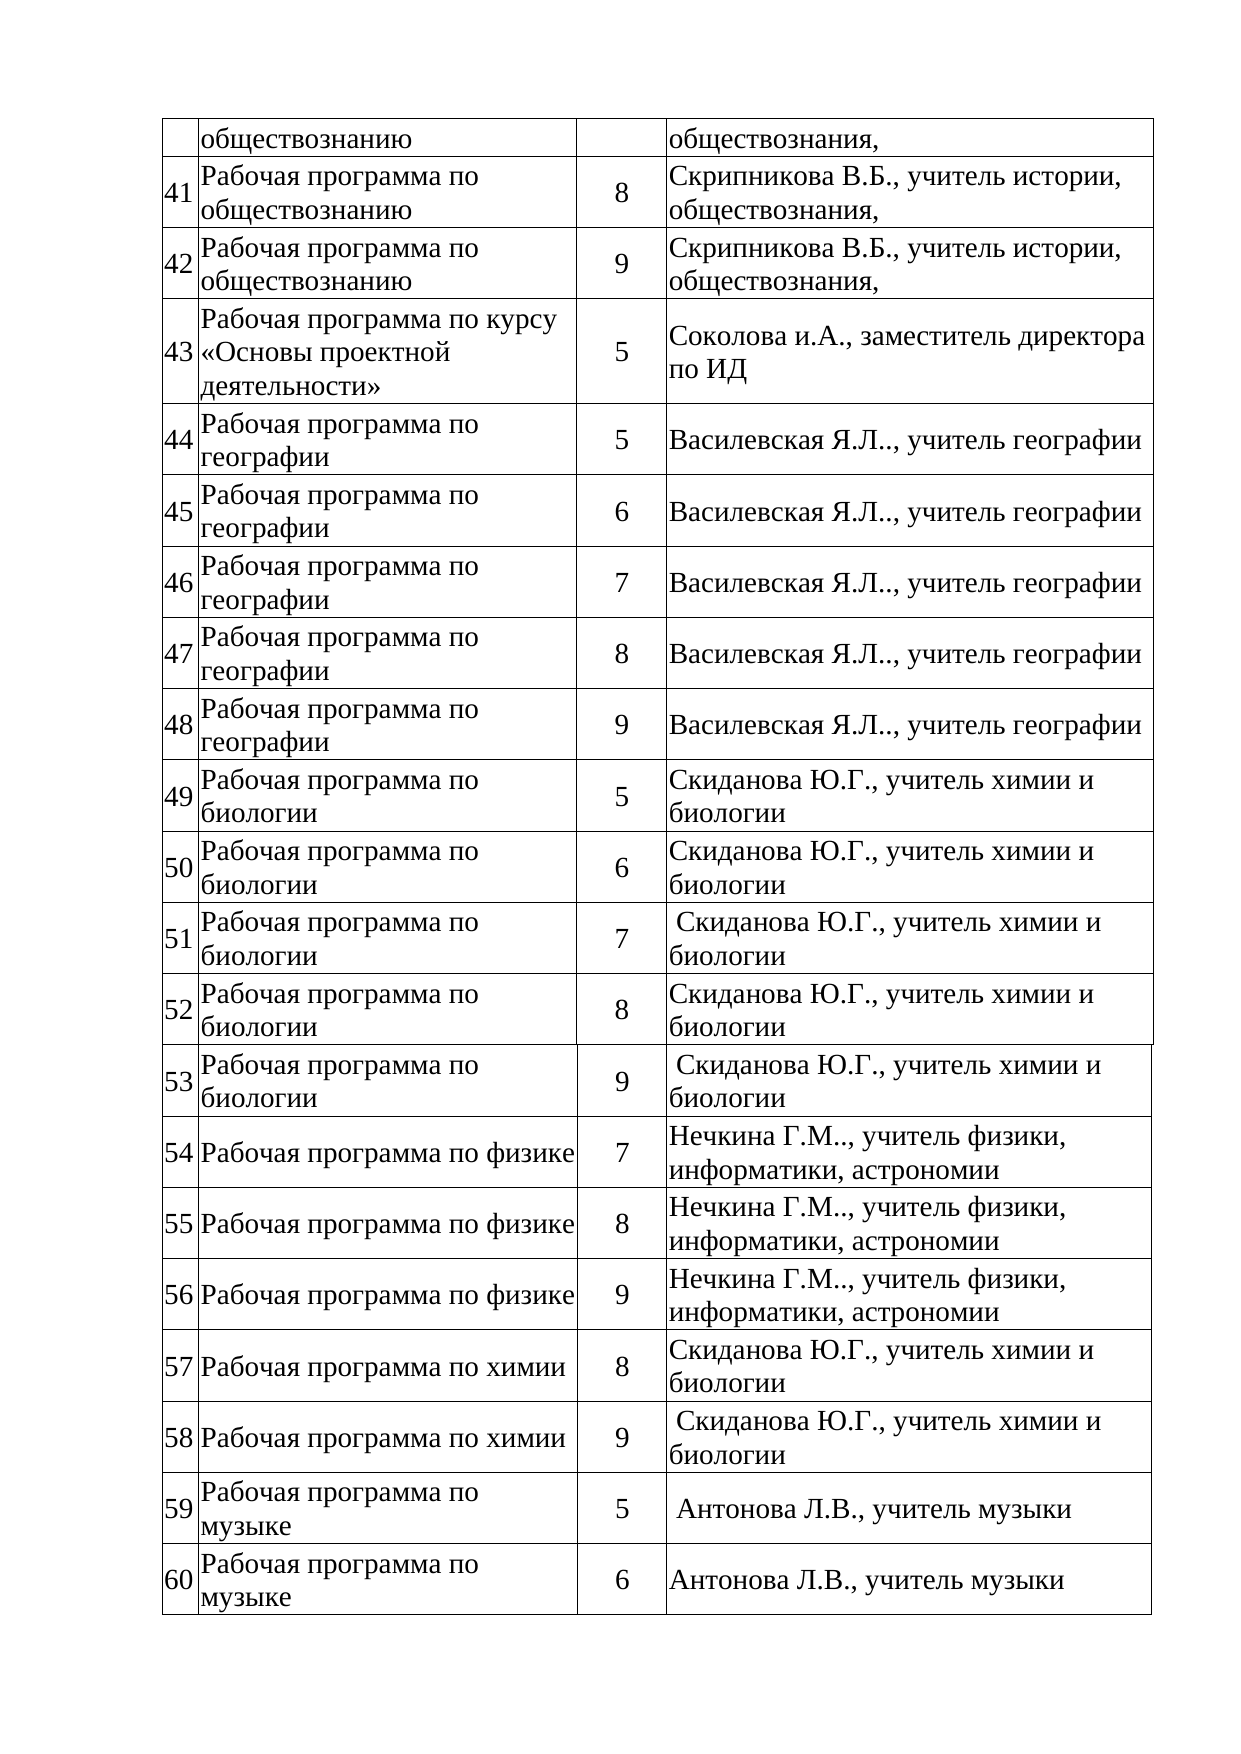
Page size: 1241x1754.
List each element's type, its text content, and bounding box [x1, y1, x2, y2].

table_cell 57 [163, 1330, 198, 1401]
table_cell Рабочая программа по географии [199, 689, 576, 759]
table_cell 53 [163, 1045, 198, 1116]
table_cell Скиданова Ю.Г., учитель химии и биологии [667, 1330, 1151, 1401]
table_cell 9 [578, 1402, 666, 1472]
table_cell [667, 157, 1153, 227]
table_cell 46 [163, 547, 198, 617]
table_cell 59 [163, 1473, 198, 1543]
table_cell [667, 119, 1153, 156]
table_cell 58 [163, 1402, 198, 1472]
table_cell 44 [163, 404, 198, 474]
table_cell Скиданова Ю.Г., учитель химии и биологии [667, 832, 1153, 902]
table_cell 47 [163, 618, 198, 688]
table_cell 45 [163, 475, 198, 546]
table_cell 8 [577, 618, 666, 688]
table_cell Нечкина Г.М.., учитель физики, информатики, астрономии [667, 1259, 1151, 1329]
table_cell Антонова Л.В., учитель музыки [667, 1473, 1151, 1543]
table_cell Скиданова Ю.Г., учитель химии и биологии [667, 903, 1153, 973]
table_cell 8 [577, 974, 666, 1044]
table_cell Василевская Я.Л.., учитель географии [667, 547, 1153, 617]
table_cell 5 [577, 760, 666, 831]
table_cell 54 [163, 1117, 198, 1187]
table_cell Рабочая программа по географии [199, 618, 576, 688]
table_cell Скиданова Ю.Г., учитель химии и биологии [667, 1045, 1151, 1116]
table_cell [199, 119, 576, 156]
table_cell Соколова и.А., заместитель директора по ИД [667, 299, 1153, 403]
table_cell Рабочая программа по географии [199, 475, 576, 546]
table_cell Скиданова Ю.Г., учитель химии и биологии [667, 760, 1153, 831]
table_cell Рабочая программа по биологии [199, 760, 576, 831]
table_cell 7 [578, 1117, 666, 1187]
table_cell 49 [163, 760, 198, 831]
table_cell Нечкина Г.М.., учитель физики, информатики, астрономии [667, 1117, 1151, 1187]
table_cell 8 [578, 1330, 666, 1401]
table_cell Рабочая программа по физике [199, 1117, 577, 1187]
table_cell 9 [577, 228, 666, 298]
table_cell 50 [163, 832, 198, 902]
table_cell Рабочая программа по обществознанию [199, 157, 576, 227]
table_cell 40 [163, 119, 198, 156]
table_cell Рабочая программа по курсу «Основы проектной деятельности» [199, 299, 576, 403]
table_cell Скиданова Ю.Г., учитель химии и биологии [667, 1402, 1151, 1472]
table_cell 52 [163, 974, 198, 1044]
table_cell 43 [163, 299, 198, 403]
table_cell Рабочая программа по музыке [199, 1473, 577, 1543]
table_cell Нечкина Г.М.., учитель физики, информатики, астрономии [667, 1188, 1151, 1258]
table_cell Рабочая программа по биологии [199, 832, 576, 902]
table_cell 9 [577, 689, 666, 759]
table_cell 8 [578, 1188, 666, 1258]
table_cell 7 [577, 119, 666, 156]
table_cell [199, 1544, 577, 1614]
table_cell Рабочая программа по физике [199, 1188, 577, 1258]
table_cell Рабочая программа по биологии [199, 1045, 577, 1116]
table_cell 51 [163, 903, 198, 973]
table_cell 60 [163, 1544, 198, 1614]
table_cell 55 [163, 1188, 198, 1258]
table_cell 6 [577, 832, 666, 902]
table_cell Василевская Я.Л.., учитель географии [667, 689, 1153, 759]
table_cell Василевская Я.Л.., учитель географии [667, 475, 1153, 546]
table_cell 6 [578, 1544, 666, 1614]
table_cell Рабочая программа по химии [199, 1330, 577, 1401]
table_cell Рабочая программа по обществознанию [199, 228, 576, 298]
table_cell 8 [577, 157, 666, 227]
table_cell 5 [578, 1473, 666, 1543]
table_cell 41 [163, 157, 198, 227]
table_cell 7 [577, 547, 666, 617]
table_cell 7 [577, 903, 666, 973]
table_cell Скиданова Ю.Г., учитель химии и биологии [667, 974, 1153, 1044]
table_cell 9 [578, 1045, 666, 1116]
table_cell Рабочая программа по географии [199, 547, 576, 617]
table_cell Василевская Я.Л.., учитель географии [667, 618, 1153, 688]
table_cell Рабочая программа по биологии [199, 903, 576, 973]
table_cell Рабочая программа по физике [199, 1259, 577, 1329]
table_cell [667, 1544, 1151, 1614]
table_cell 56 [163, 1259, 198, 1329]
table_cell 48 [163, 689, 198, 759]
table_cell Рабочая программа по химии [199, 1402, 577, 1472]
table_cell 42 [163, 228, 198, 298]
table_cell Василевская Я.Л.., учитель географии [667, 404, 1153, 474]
table_cell 6 [577, 475, 666, 546]
table_cell 9 [578, 1259, 666, 1329]
table_cell Рабочая программа по географии [199, 404, 576, 474]
table_cell 5 [577, 299, 666, 403]
table_cell Рабочая программа по биологии [199, 974, 576, 1044]
table_cell Скрипникова В.Б., учитель истории, обществознания, [667, 228, 1153, 298]
table_cell 5 [577, 404, 666, 474]
